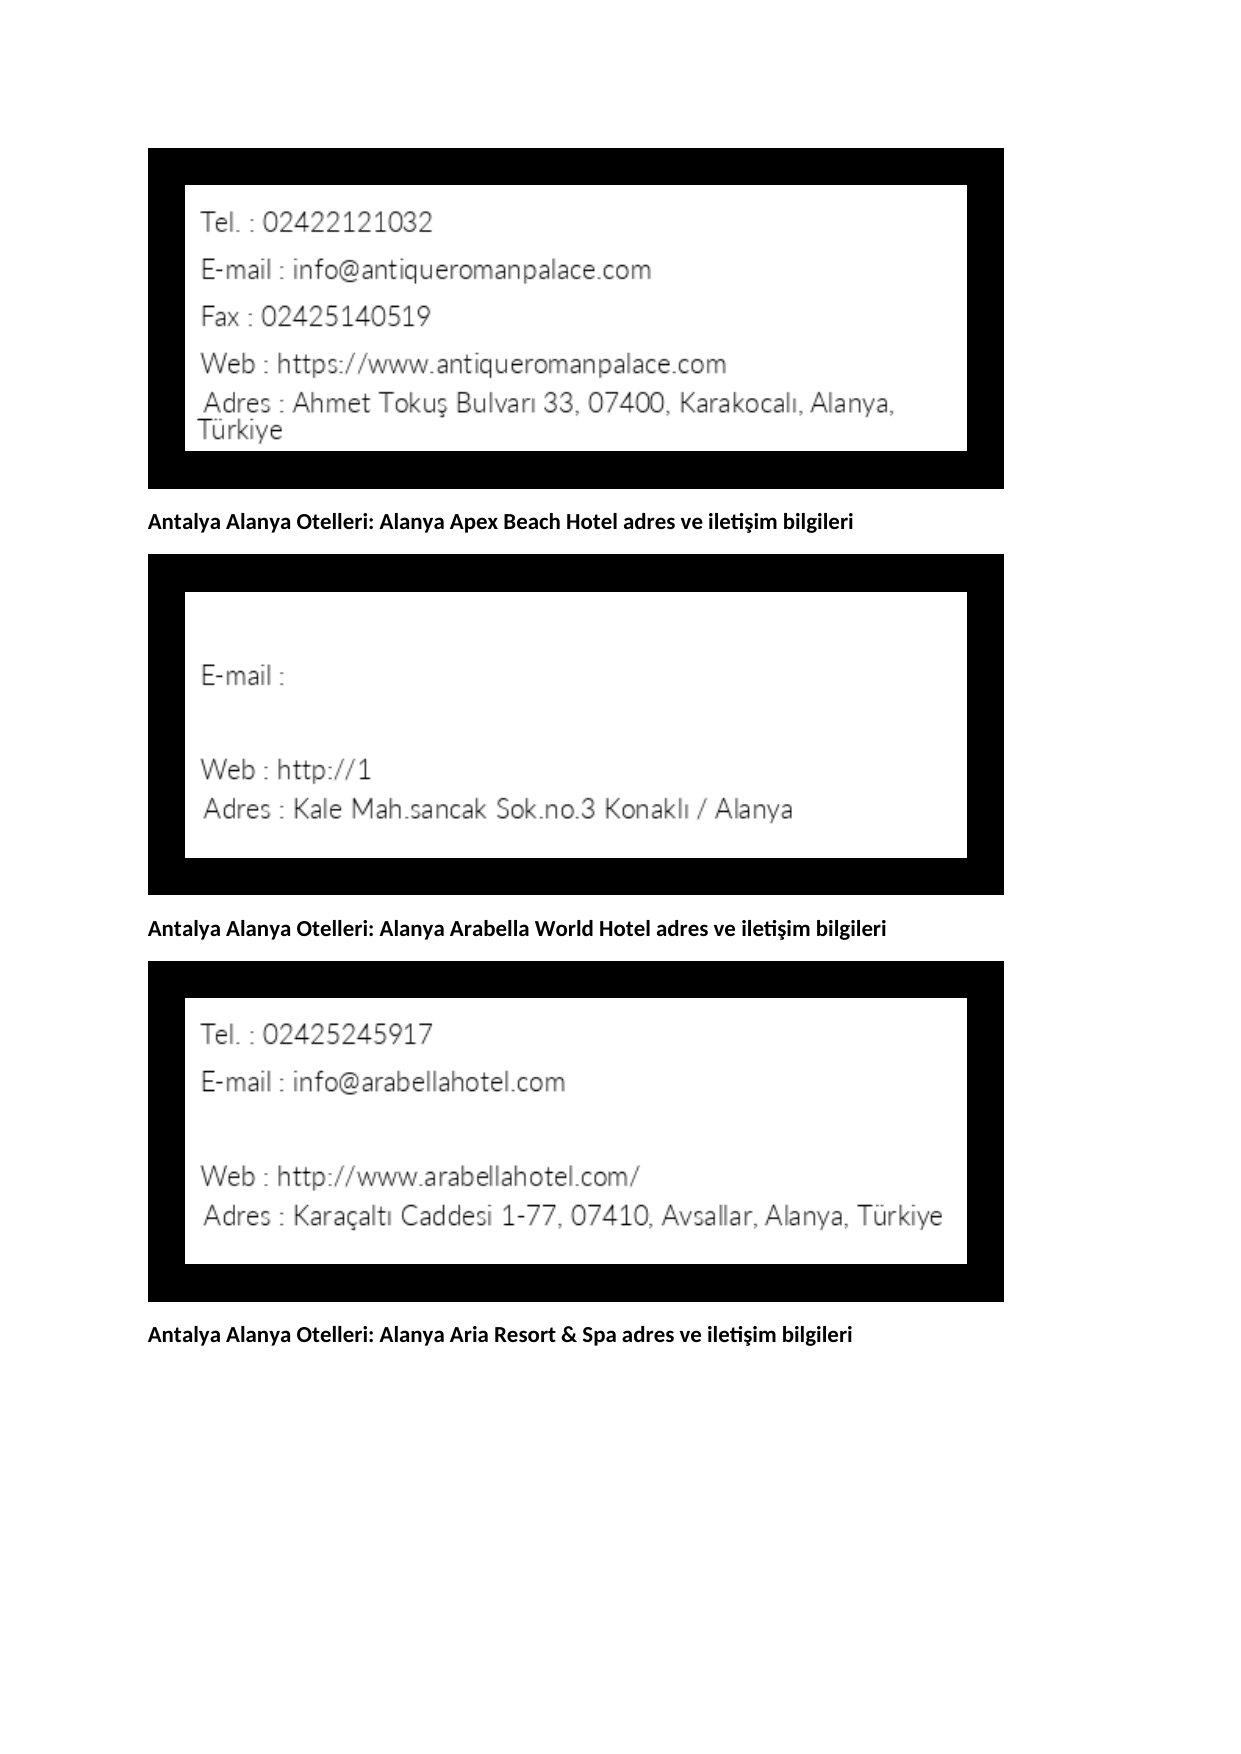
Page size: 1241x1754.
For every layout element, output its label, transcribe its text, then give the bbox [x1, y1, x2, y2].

text Antalya Alanya Otelleri: Alanya Aria Resort & Spa adres ve iletişim bilgileri [148, 1320, 1093, 1348]
text Antalya Alanya Otelleri: Alanya Arabella World Hotel adres ve iletişim bilgileri [148, 914, 1093, 942]
picture [185, 592, 967, 858]
picture [185, 185, 967, 451]
text Antalya Alanya Otelleri: Alanya Apex Beach Hotel adres ve iletişim bilgileri [148, 507, 1093, 535]
picture [185, 998, 967, 1264]
